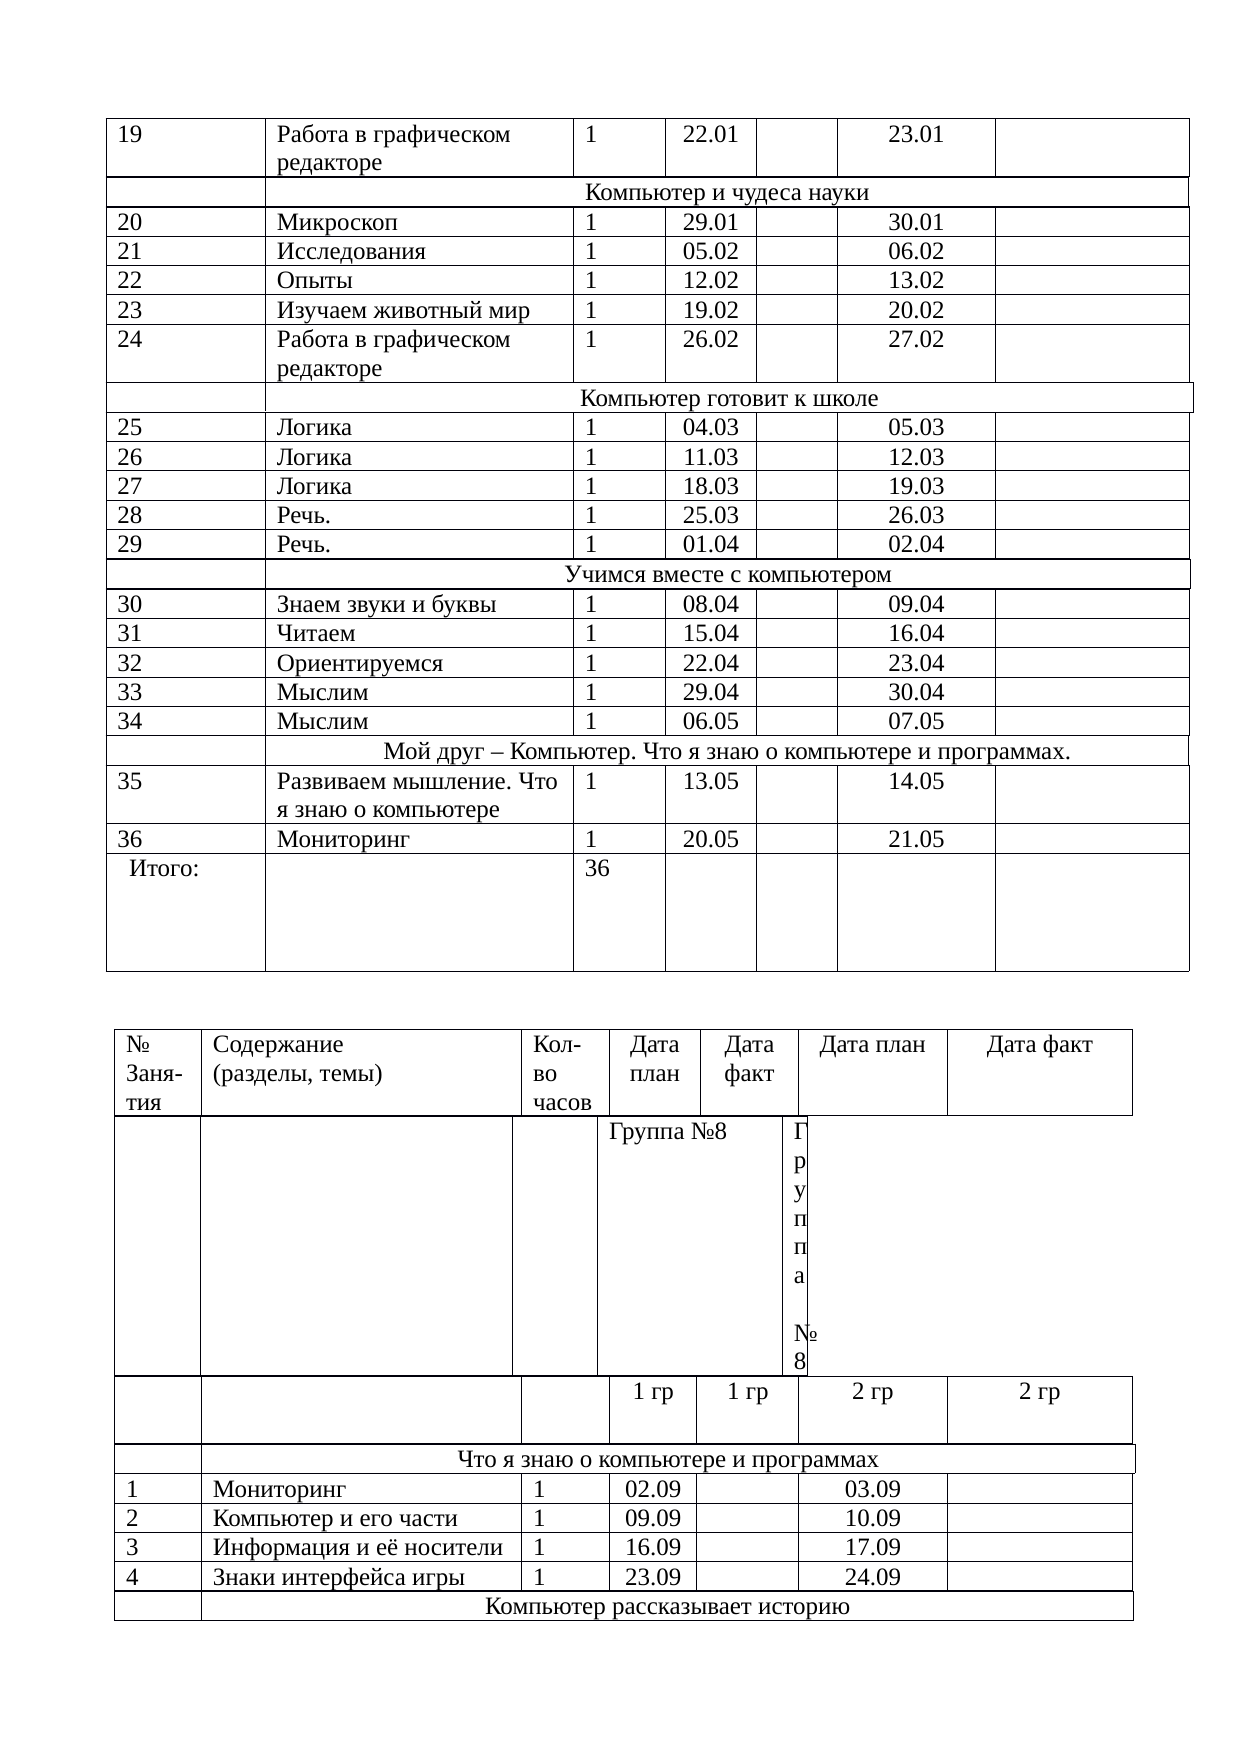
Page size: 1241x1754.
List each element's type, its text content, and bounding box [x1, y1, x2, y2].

table_cell Ориентируемся [266, 648, 573, 676]
table_cell 21 [107, 237, 265, 265]
table_cell 01.04 [666, 530, 756, 558]
table_header 1 [574, 590, 665, 618]
table_cell 17.09 [799, 1533, 947, 1561]
table_header [202, 1377, 521, 1443]
table_cell [757, 530, 837, 558]
table_cell Итого: [107, 854, 265, 971]
table_header [107, 736, 265, 765]
table_cell 1 [574, 530, 665, 558]
table_cell 1 [522, 1533, 609, 1561]
table_cell [757, 707, 837, 735]
table_header 03.09 [799, 1474, 947, 1502]
table_cell Логика [266, 442, 573, 470]
table_cell [996, 854, 1189, 971]
table_cell 1 [574, 442, 665, 470]
table_cell [757, 619, 837, 647]
table_cell [996, 266, 1189, 294]
table_header [522, 1377, 609, 1443]
table_header [996, 766, 1189, 823]
table_header [107, 560, 265, 588]
table_cell 1 [574, 325, 665, 382]
table_header Кол-во часов [522, 1030, 609, 1115]
table_cell 1 [522, 1562, 609, 1590]
table_header [757, 208, 837, 236]
table_cell 19.02 [666, 295, 756, 323]
table_cell 12.03 [838, 442, 995, 470]
table_cell 23.04 [838, 648, 995, 676]
table_header [996, 208, 1189, 236]
table_cell 02.04 [838, 530, 995, 558]
table_cell 23.09 [610, 1562, 696, 1590]
table_cell 15.04 [666, 619, 756, 647]
table_cell [948, 1504, 1132, 1532]
table_cell Компьютер и его части [202, 1504, 521, 1532]
table_header 05.03 [838, 413, 995, 441]
table_header Содержание (разделы, темы) [202, 1030, 521, 1115]
table_header Микроскоп [266, 208, 573, 236]
table_header Компьютер и чудеса науки [266, 178, 1188, 206]
table_cell Работа в графическом редакторе [266, 325, 573, 382]
table_cell Мыслим [266, 707, 573, 735]
table_header 30.01 [838, 208, 995, 236]
table_cell [948, 1562, 1132, 1590]
table_cell 4 [115, 1562, 201, 1590]
table_cell 29.04 [666, 678, 756, 706]
table_cell 25.03 [666, 501, 756, 529]
table_cell [996, 824, 1189, 852]
table_header 1 гр [697, 1377, 798, 1443]
table_cell 1 [574, 266, 665, 294]
table_header Дата факт [701, 1030, 798, 1115]
table_cell [996, 325, 1189, 382]
table_cell 1 [574, 648, 665, 676]
table_cell 16.09 [610, 1533, 696, 1561]
table_header 13.05 [666, 766, 756, 823]
table_cell 26 [107, 442, 265, 470]
table_header Развиваем мышление. Что я знаю о компьютере [266, 766, 573, 823]
table_header [107, 383, 265, 411]
table_cell [757, 471, 837, 500]
table_header 30 [107, 590, 265, 618]
table_header 04.03 [666, 413, 756, 441]
table_cell 1 [574, 707, 665, 735]
table_cell Опыты [266, 266, 573, 294]
table_cell 24.09 [799, 1562, 947, 1590]
table_cell 1 [574, 295, 665, 323]
table_cell [757, 648, 837, 676]
table_header 09.04 [838, 590, 995, 618]
table_cell [996, 471, 1189, 500]
table_cell 1 [574, 119, 665, 176]
table_cell Речь. [266, 530, 573, 558]
table_cell 19 [107, 119, 265, 176]
table_cell 1 [522, 1504, 609, 1532]
table_cell 07.05 [838, 707, 995, 735]
table_cell 1 [574, 824, 665, 852]
table_cell Изучаем животный мир [266, 295, 573, 323]
table_cell [697, 1504, 798, 1532]
table_cell Информация и её носители [202, 1533, 521, 1561]
table_header [697, 1474, 798, 1502]
table_cell [757, 295, 837, 323]
table_header 1 [522, 1474, 609, 1502]
table_header Группа №8 [783, 1117, 807, 1375]
table_cell [266, 854, 573, 971]
table_header [757, 590, 837, 618]
table_cell 16.04 [838, 619, 995, 647]
table_header Группа №8 [598, 1117, 782, 1375]
table_header Логика [266, 413, 573, 441]
table_header 1 [574, 208, 665, 236]
table_header [115, 1445, 201, 1473]
table_cell [996, 119, 1189, 176]
table_cell [996, 619, 1189, 647]
table_cell [666, 854, 756, 971]
table_cell 11.03 [666, 442, 756, 470]
table_cell [996, 237, 1189, 265]
table_cell 1 [574, 237, 665, 265]
table_cell [757, 325, 837, 382]
table_header 29.01 [666, 208, 756, 236]
table_header [757, 413, 837, 441]
table_cell [757, 501, 837, 529]
table_cell [996, 442, 1189, 470]
table_header [115, 1377, 201, 1443]
table_cell 36 [574, 854, 665, 971]
table_header Знаем звуки и буквы [266, 590, 573, 618]
table_cell [757, 854, 837, 971]
table_cell [996, 295, 1189, 323]
table_header 1 [574, 766, 665, 823]
table_cell 30.04 [838, 678, 995, 706]
table_header [513, 1117, 597, 1375]
table_cell 29 [107, 530, 265, 558]
table_cell 1 [574, 501, 665, 529]
table_cell [996, 530, 1189, 558]
table_header 20 [107, 208, 265, 236]
table_header [948, 1474, 1132, 1502]
table_header 2 гр [799, 1377, 947, 1443]
table_header № Заня-тия [115, 1030, 201, 1115]
table_header [996, 590, 1189, 618]
table_cell 24 [107, 325, 265, 382]
table_cell 32 [107, 648, 265, 676]
table_cell 23 [107, 295, 265, 323]
table_header Что я знаю о компьютере и программах [202, 1445, 1135, 1473]
table_cell 22 [107, 266, 265, 294]
table_header Компьютер готовит к школе [266, 383, 1193, 411]
table_header 02.09 [610, 1474, 696, 1502]
table_cell 28 [107, 501, 265, 529]
table_cell 20.02 [838, 295, 995, 323]
table_cell Мониторинг [266, 824, 573, 852]
table_cell [838, 854, 995, 971]
table_header 08.04 [666, 590, 756, 618]
table_header Мониторинг [202, 1474, 521, 1502]
table_header [115, 1117, 200, 1375]
table_cell 19.03 [838, 471, 995, 500]
table_cell Логика [266, 471, 573, 500]
table_cell 27 [107, 471, 265, 500]
table_cell [757, 442, 837, 470]
table_cell Знаки интерфейса игры [202, 1562, 521, 1590]
table_header Учимся вместе с компьютером [266, 560, 1190, 588]
table_cell [757, 266, 837, 294]
table_cell 31 [107, 619, 265, 647]
table_cell 20.05 [666, 824, 756, 852]
table_cell 22.01 [666, 119, 756, 176]
table_cell [697, 1533, 798, 1561]
table_header [115, 1592, 201, 1620]
table_cell 1 [574, 619, 665, 647]
table_cell 09.09 [610, 1504, 696, 1532]
table_cell [697, 1562, 798, 1590]
table_header 2 гр [948, 1377, 1132, 1443]
table_cell [996, 678, 1189, 706]
table_cell 1 [574, 471, 665, 500]
table_cell 21.05 [838, 824, 995, 852]
table_cell 36 [107, 824, 265, 852]
table_header 1 [574, 413, 665, 441]
table_cell [996, 648, 1189, 676]
table_cell Читаем [266, 619, 573, 647]
table_cell 05.02 [666, 237, 756, 265]
table_cell 34 [107, 707, 265, 735]
table_cell 1 [574, 678, 665, 706]
table_header 1 [115, 1474, 201, 1502]
table_cell 13.02 [838, 266, 995, 294]
table_cell [757, 824, 837, 852]
table_cell [948, 1533, 1132, 1561]
table_header [201, 1117, 512, 1375]
table_header [107, 178, 265, 206]
table_cell 12.02 [666, 266, 756, 294]
table_header [996, 413, 1189, 441]
table_cell 23.01 [838, 119, 995, 176]
table_header Мой друг – Компьютер. Что я знаю о компьютере и программах. [266, 736, 1188, 765]
table_cell Мыслим [266, 678, 573, 706]
table_cell [757, 237, 837, 265]
table_header 25 [107, 413, 265, 441]
table_cell Работа в графическом редакторе [266, 119, 573, 176]
table_cell 18.03 [666, 471, 756, 500]
table_cell 3 [115, 1533, 201, 1561]
table_header 14.05 [838, 766, 995, 823]
table_cell 26.02 [666, 325, 756, 382]
table_header [757, 766, 837, 823]
table_cell 10.09 [799, 1504, 947, 1532]
table_cell [996, 707, 1189, 735]
table_header Дата план [610, 1030, 700, 1115]
table_cell 27.02 [838, 325, 995, 382]
table_header Дата план [799, 1030, 947, 1115]
table_header 1 гр [610, 1377, 696, 1443]
table_cell 26.03 [838, 501, 995, 529]
table_cell 22.04 [666, 648, 756, 676]
table_cell [757, 119, 837, 176]
table_cell [757, 678, 837, 706]
table_cell 2 [115, 1504, 201, 1532]
table_header 35 [107, 766, 265, 823]
table_cell Речь. [266, 501, 573, 529]
table_header Дата факт [948, 1030, 1132, 1115]
table_cell Исследования [266, 237, 573, 265]
table_cell 06.05 [666, 707, 756, 735]
table_header Компьютер рассказывает историю [202, 1592, 1133, 1620]
table_cell 06.02 [838, 237, 995, 265]
table_cell 33 [107, 678, 265, 706]
table_cell [996, 501, 1189, 529]
